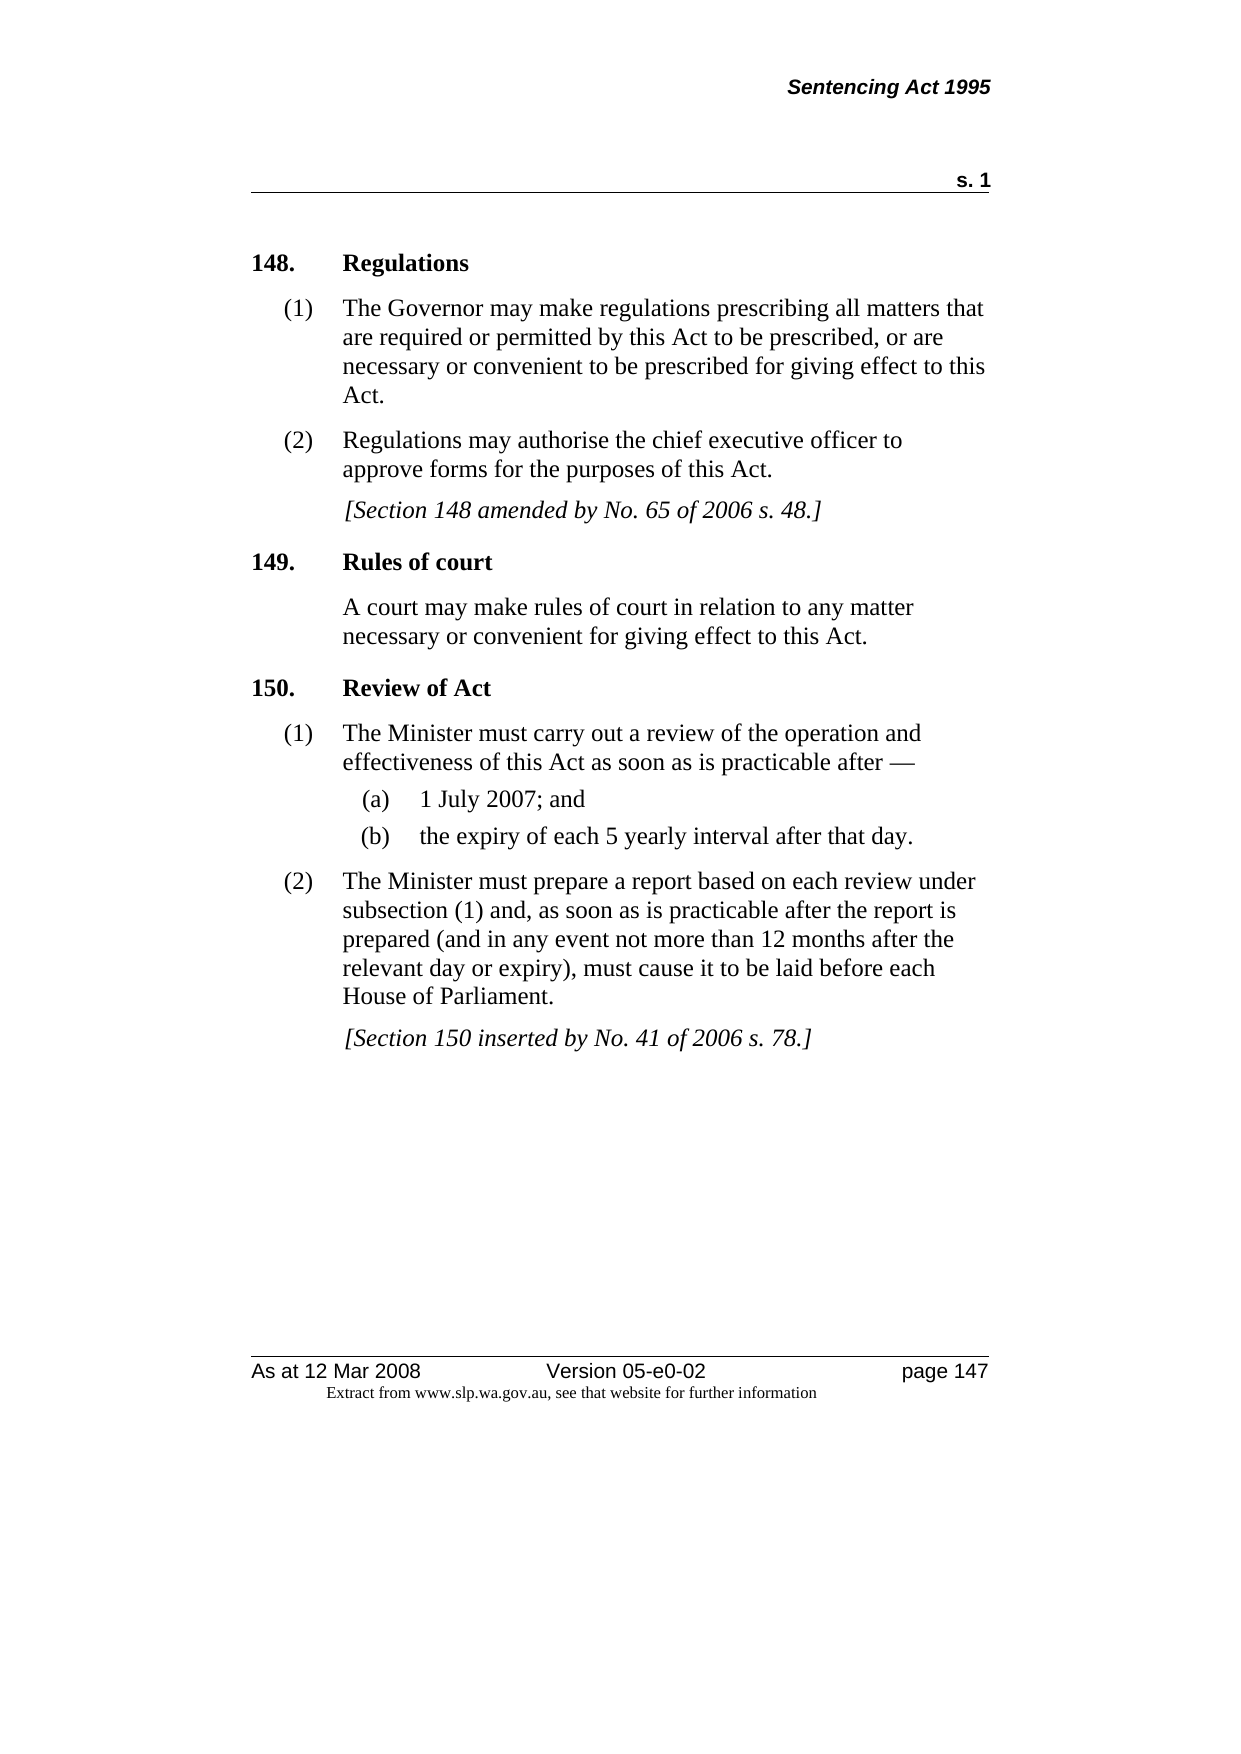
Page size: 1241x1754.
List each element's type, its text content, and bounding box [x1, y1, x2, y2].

text A court may make rules of court in relation to any matter necessary or convenient for giving effect to this Act. [251, 592, 989, 650]
text (1) The Minister must carry out a review of the operation and effectiveness of this Act as soon as is practicable after — [251, 718, 989, 776]
text (2) The Minister must prepare a report based on each review under subsection (1) and, as soon as is practicable after the report is prepared (and in any event not more than 12 months after the relevant day or expiry), must cause it to be laid before each House of Parliament. [251, 866, 989, 1010]
text (b) the expiry of each 5 yearly interval after that day. [251, 821, 989, 850]
text (1) The Governor may make regulations prescribing all matters that are required or permitted by this Act to be prescribed, or are necessary or convenient to be prescribed for giving effect to this Act. [251, 293, 989, 408]
subtitle 150. Review of Act [251, 673, 989, 701]
text [Section 150 inserted by No. 41 of 2006 s. 78.] [251, 1023, 989, 1051]
subtitle 149. Rules of court [251, 547, 989, 576]
subtitle 148. Regulations [251, 248, 989, 277]
text (a) 1 July 2007; and [251, 784, 989, 813]
text [Section 148 amended by No. 65 of 2006 s. 48.] [251, 495, 989, 524]
text (2) Regulations may authorise the chief executive officer to approve forms for the purposes of this Act. [251, 425, 989, 483]
